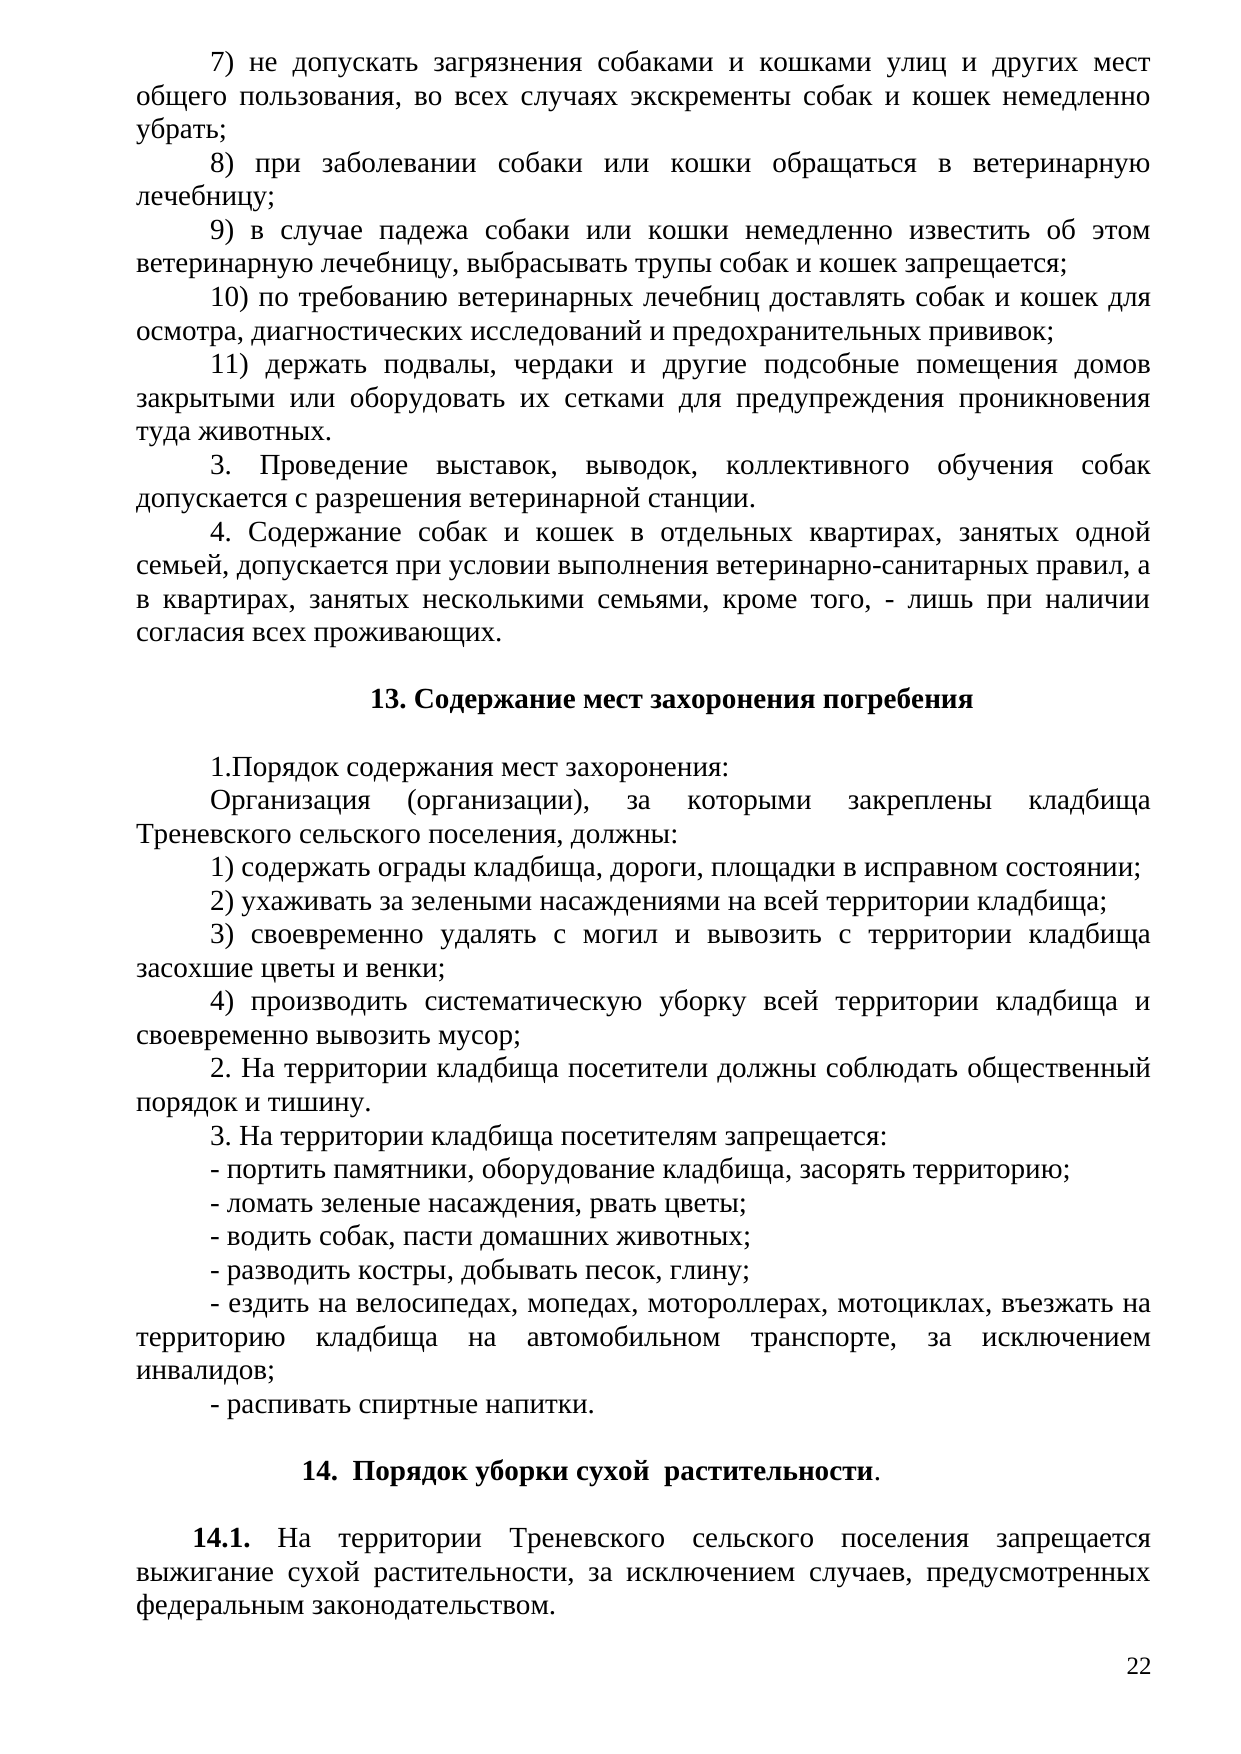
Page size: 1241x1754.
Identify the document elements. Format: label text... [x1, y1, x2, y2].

text 3. Проведение выставок, выводок, коллективного обучения собак допускается с разрешения ветеринарной станции. [136, 447, 1152, 514]
text 2. На территории кладбища посетители должны соблюдать общественный порядок и тишину. [136, 1051, 1152, 1118]
text 3. На территории кладбища посетителям запрещается: [136, 1118, 1152, 1151]
text 3) своевременно удалять с могил и вывозить с территории кладбища засохшие цветы и венки; [136, 916, 1152, 983]
text 10) по требованию ветеринарных лечебниц доставлять собак и кошек для осмотра, диагностических исследований и предохранительных прививок; [136, 279, 1152, 346]
text 11) держать подвалы, чердаки и другие подсобные помещения домов закрытыми или оборудовать их сетками для предупреждения проникновения туда животных. [136, 346, 1152, 447]
text 13. Содержание мест захоронения погребения [136, 682, 1152, 715]
text 2) ухаживать за зелеными насаждениями на всей территории кладбища; [136, 883, 1152, 916]
text - водить собак, пасти домашних животных; [136, 1218, 1152, 1252]
text 1) содержать ограды кладбища, дороги, площадки в исправном состоянии; [136, 849, 1152, 883]
text - ездить на велосипедах, мопедах, мотороллерах, мотоциклах, въезжать на территорию кладбища на автомобильном транспорте, за исключением инвалидов; [136, 1285, 1152, 1386]
text - портить памятники, оборудование кладбища, засорять территорию; [136, 1151, 1152, 1185]
text - разводить костры, добывать песок, глину; [136, 1252, 1152, 1285]
text - ломать зеленые насаждения, рвать цветы; [136, 1185, 1152, 1218]
text - распивать спиртные напитки. [136, 1386, 1152, 1419]
text 14.1. На территории Треневского сельского поселения запрещается выжигание сухой растительности, за исключением случаев, предусмотренных федеральным законодательством. [136, 1520, 1152, 1621]
text 4) производить систематическую уборку всей территории кладбища и своевременно вывозить мусор; [136, 983, 1152, 1051]
text Организация (организации), за которыми закреплены кладбища Треневского сельского поселения, должны: [136, 782, 1152, 849]
text 1.Порядок содержания мест захоронения: [136, 749, 1152, 782]
text 9) в случае падежа собаки или кошки немедленно известить об этом ветеринарную лечебницу, выбрасывать трупы собак и кошек запрещается; [136, 212, 1152, 279]
text 7) не допускать загрязнения собаками и кошками улиц и других мест общего пользования, во всех случаях экскременты собак и кошек немедленно убрать; [136, 44, 1152, 145]
text 14. Порядок уборки сухой растительности. [136, 1453, 1152, 1487]
text 4. Содержание собак и кошек в отдельных квартирах, занятых одной семьей, допускается при условии выполнения ветеринарно-санитарных правил, а в квартирах, занятых несколькими семьями, кроме того, - лишь при наличии согласия всех проживающих. [136, 514, 1152, 648]
text 8) при заболевании собаки или кошки обращаться в ветеринарную лечебницу; [136, 145, 1152, 212]
